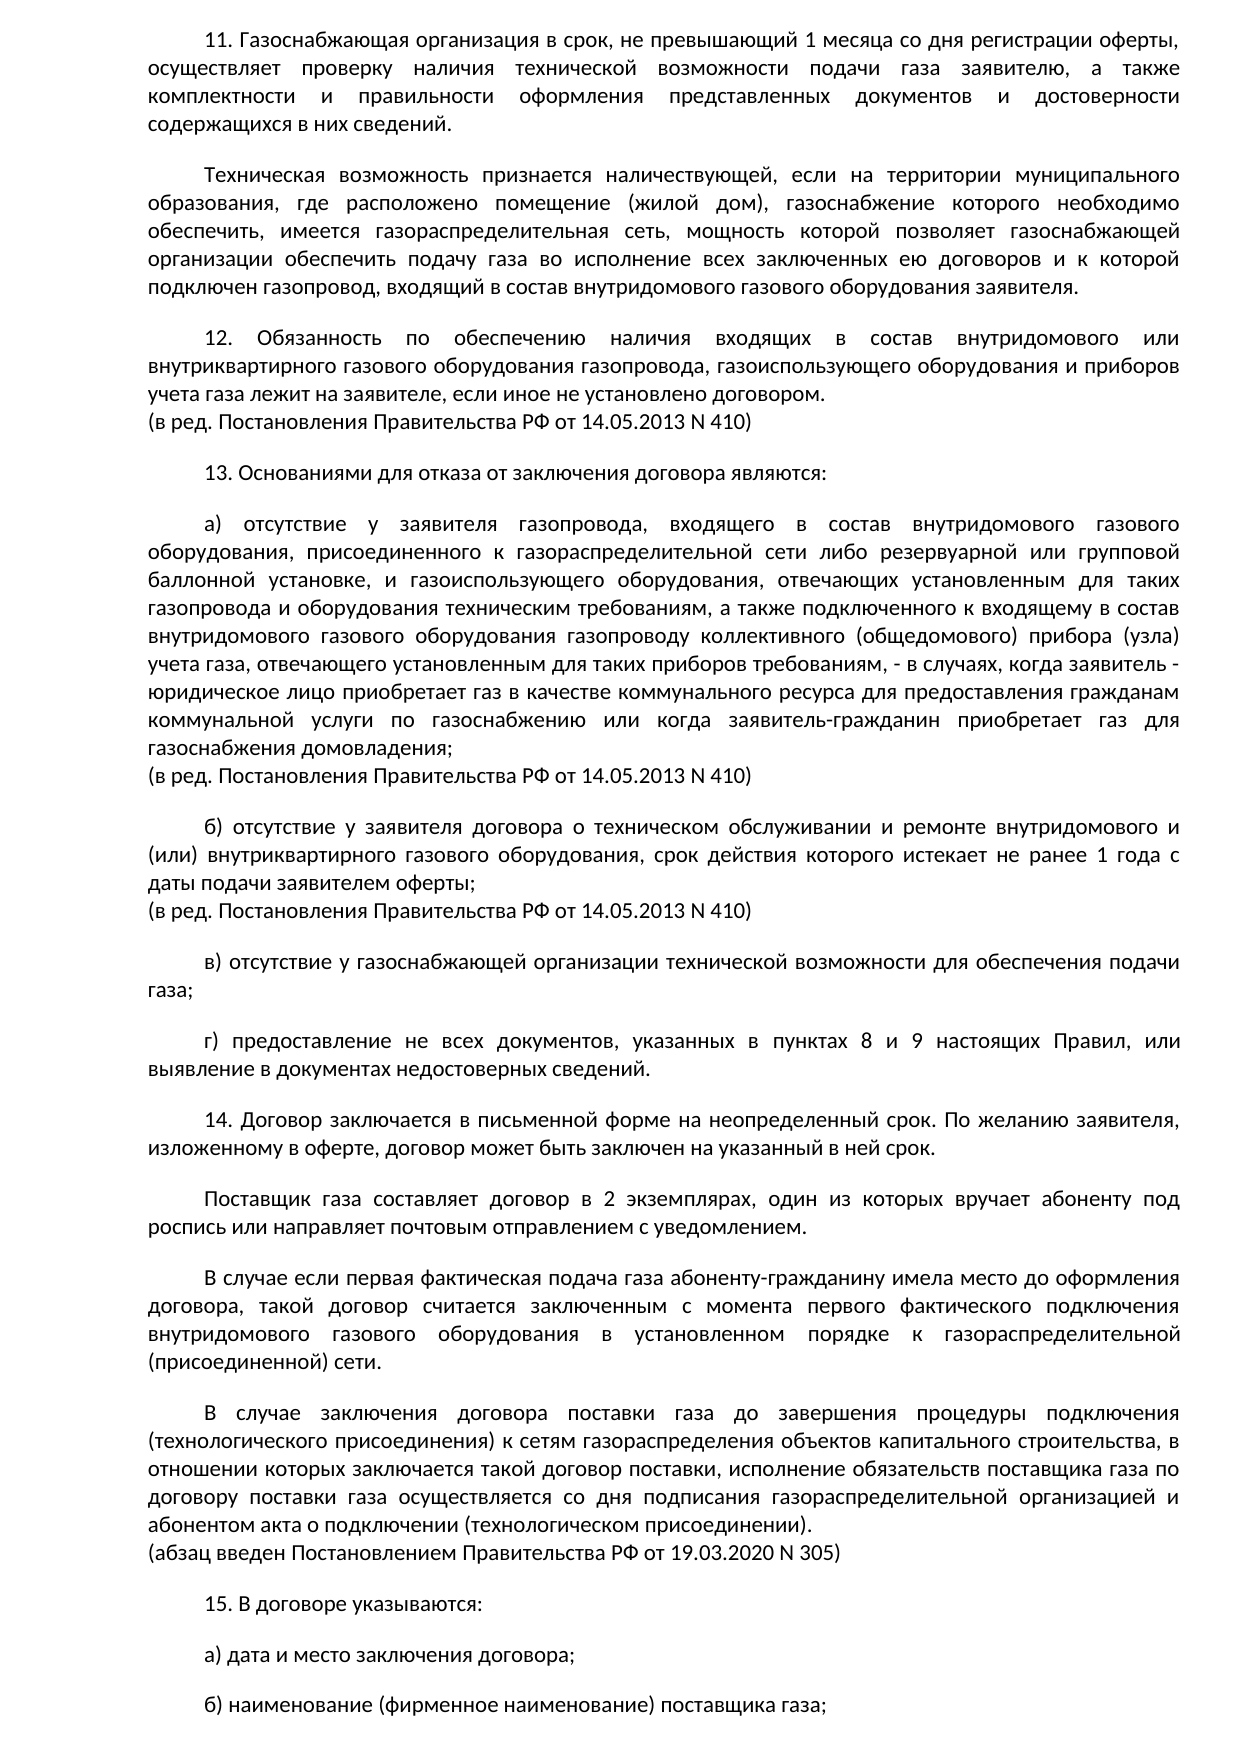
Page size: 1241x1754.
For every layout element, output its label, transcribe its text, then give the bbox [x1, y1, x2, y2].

text а) отсутствие у заявителя газопровода, входящего в состав внутридомового газового оборудования, присоединенного к газораспределительной сети либо резервуарной или групповой баллонной установке, и газоиспользующего оборудования, отвечающих установленным для таких газопровода и оборудования техническим требованиям, а также подключенного к входящему в состав внутридомового газового оборудования газопроводу коллективного (общедомового) прибора (узла) учета газа, отвечающего установленным для таких приборов требованиям, - в случаях, когда заявитель - юридическое лицо приобретает газ в качестве коммунального ресурса для предоставления гражданам коммунальной услуги по газоснабжению или когда заявитель-гражданин приобретает газ для газоснабжения домовладения; [148, 509, 1181, 761]
text б) отсутствие у заявителя договора о техническом обслуживании и ремонте внутридомового и (или) внутриквартирного газового оборудования, срок действия которого истекает не ранее 1 года с даты подачи заявителем оферты; [148, 812, 1181, 896]
text а) дата и место заключения договора; [148, 1640, 1181, 1668]
text Поставщик газа составляет договор в 2 экземплярах, один из которых вручает абоненту под роспись или направляет почтовым отправлением с уведомлением. [148, 1184, 1181, 1240]
text 13. Основаниями для отказа от заключения договора являются: [148, 458, 1181, 486]
text 15. В договоре указываются: [148, 1589, 1181, 1617]
text б) наименование (фирменное наименование) поставщика газа; [148, 1691, 1181, 1719]
text В случае заключения договора поставки газа до завершения процедуры подключения (технологического присоединения) к сетям газораспределения объектов капитального строительства, в отношении которых заключается такой договор поставки, исполнение обязательств поставщика газа по договору поставки газа осуществляется со дня подписания газораспределительной организацией и абонентом акта о подключении (технологическом присоединении). [148, 1398, 1181, 1538]
text (абзац введен Постановлением Правительства РФ от 19.03.2020 N 305) [148, 1538, 1181, 1566]
text (в ред. Постановления Правительства РФ от 14.05.2013 N 410) [148, 407, 1181, 435]
text (в ред. Постановления Правительства РФ от 14.05.2013 N 410) [148, 761, 1181, 789]
text 11. Газоснабжающая организация в срок, не превышающий 1 месяца со дня регистрации оферты, осуществляет проверку наличия технической возможности подачи газа заявителю, а также комплектности и правильности оформления представленных документов и достоверности содержащихся в них сведений. [148, 25, 1181, 137]
text В случае если первая фактическая подача газа абоненту-гражданину имела место до оформления договора, такой договор считается заключенным с момента первого фактического подключения внутридомового газового оборудования в установленном порядке к газораспределительной (присоединенной) сети. [148, 1263, 1181, 1375]
text Техническая возможность признается наличествующей, если на территории муниципального образования, где расположено помещение (жилой дом), газоснабжение которого необходимо обеспечить, имеется газораспределительная сеть, мощность которой позволяет газоснабжающей организации обеспечить подачу газа во исполнение всех заключенных ею договоров и к которой подключен газопровод, входящий в состав внутридомового газового оборудования заявителя. [148, 160, 1181, 300]
text (в ред. Постановления Правительства РФ от 14.05.2013 N 410) [148, 896, 1181, 924]
text 14. Договор заключается в письменной форме на неопределенный срок. По желанию заявителя, изложенному в оферте, договор может быть заключен на указанный в ней срок. [148, 1105, 1181, 1161]
text г) предоставление не всех документов, указанных в пунктах 8 и 9 настоящих Правил, или выявление в документах недостоверных сведений. [148, 1026, 1181, 1082]
text в) отсутствие у газоснабжающей организации технической возможности для обеспечения подачи газа; [148, 947, 1181, 1003]
text 12. Обязанность по обеспечению наличия входящих в состав внутридомового или внутриквартирного газового оборудования газопровода, газоиспользующего оборудования и приборов учета газа лежит на заявителе, если иное не установлено договором. [148, 323, 1181, 407]
